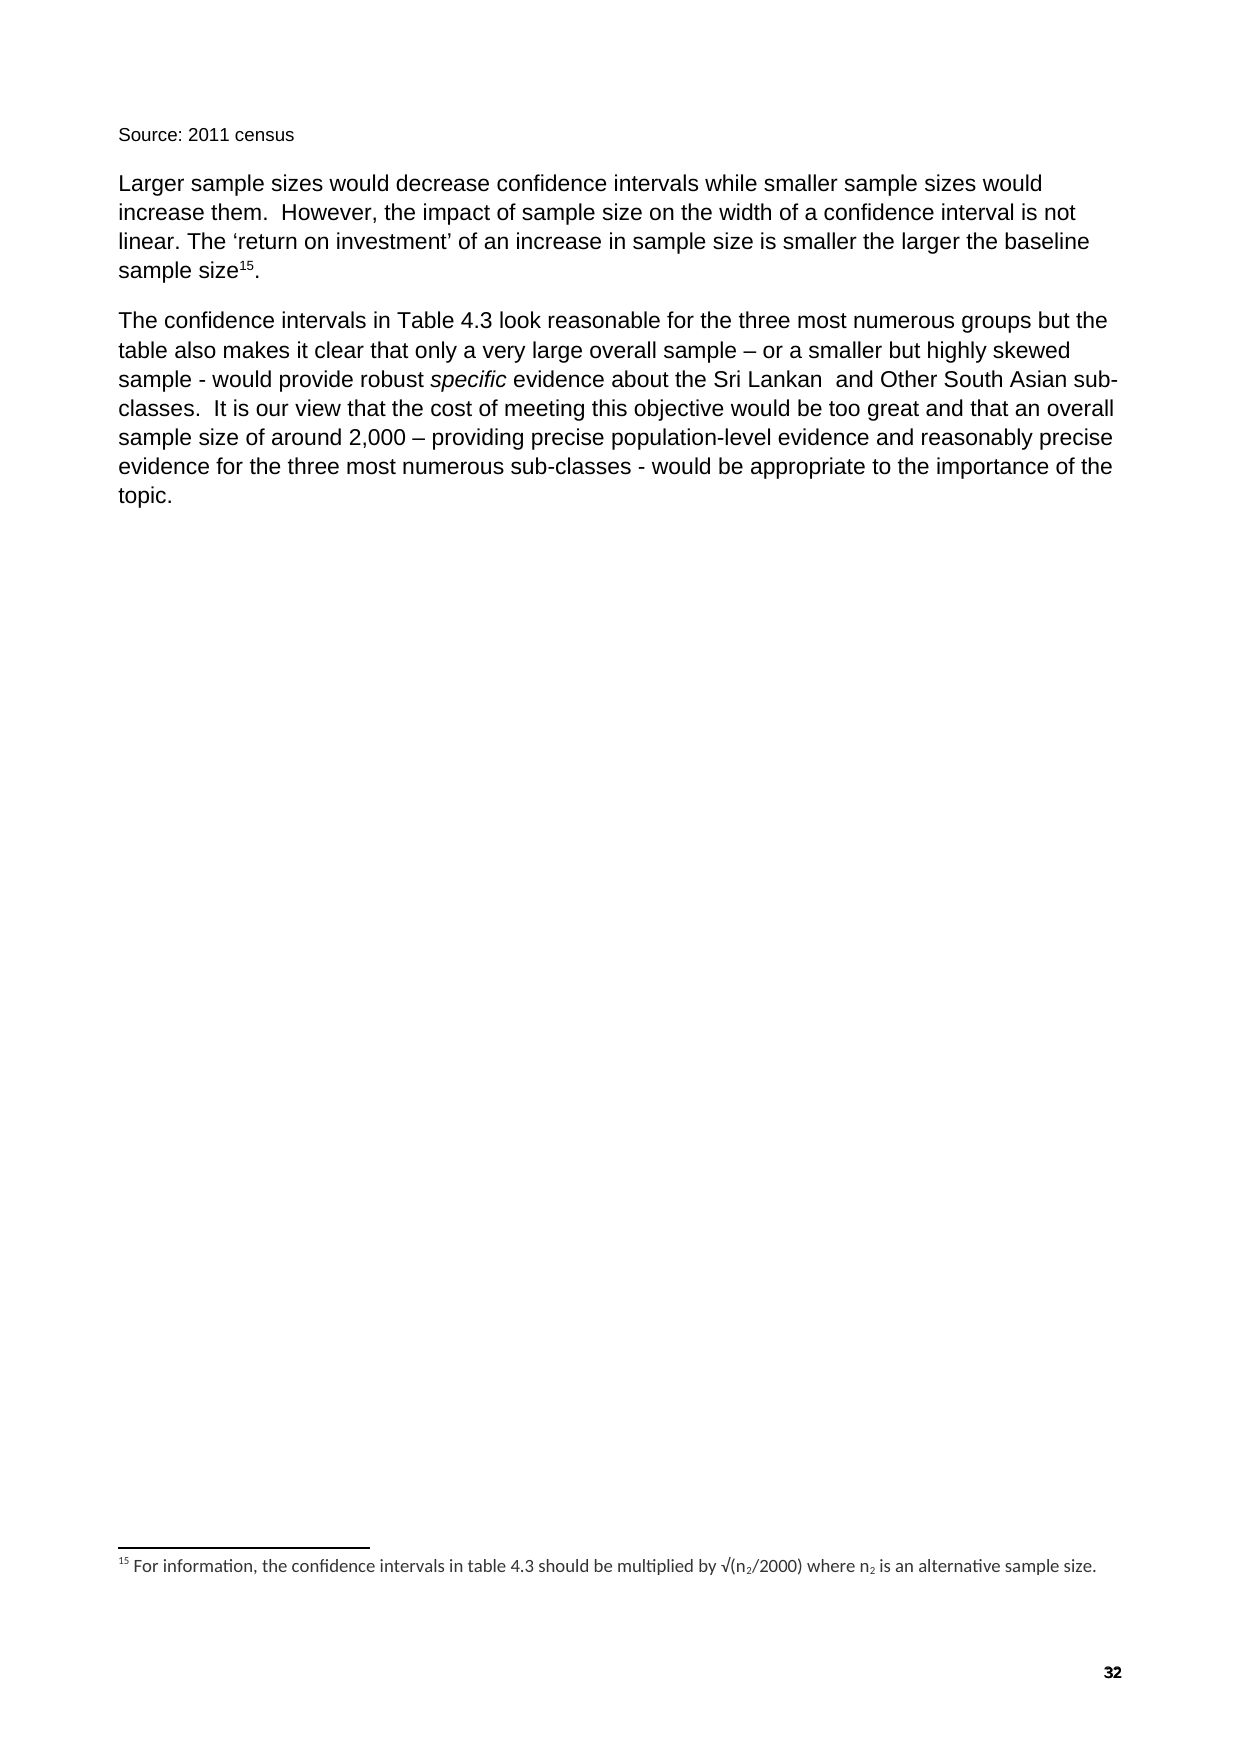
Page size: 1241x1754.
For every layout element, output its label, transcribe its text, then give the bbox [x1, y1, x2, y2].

text Source: 2011 census [118, 118, 1122, 147]
text The confidence intervals in Table 4.3 look reasonable for the three most numerous groups but the table also makes it clear that only a very large overall sample – or a smaller but highly skewed sample - would provide robust specific evidence about the Sri Lankan and Other South Asian sub-classes. It is our view that the cost of meeting this objective would be too great and that an overall sample size of around 2,000 – providing precise population-level evidence and reasonably precise evidence for the three most numerous sub-classes - would be appropriate to the importance of the topic. [118, 306, 1122, 510]
text Larger sample sizes would decrease confidence intervals while smaller sample sizes would increase them. However, the impact of sample size on the width of a confidence interval is not linear. The ‘return on investment’ of an increase in sample size is smaller the larger the baseline sample size. [118, 168, 1122, 285]
